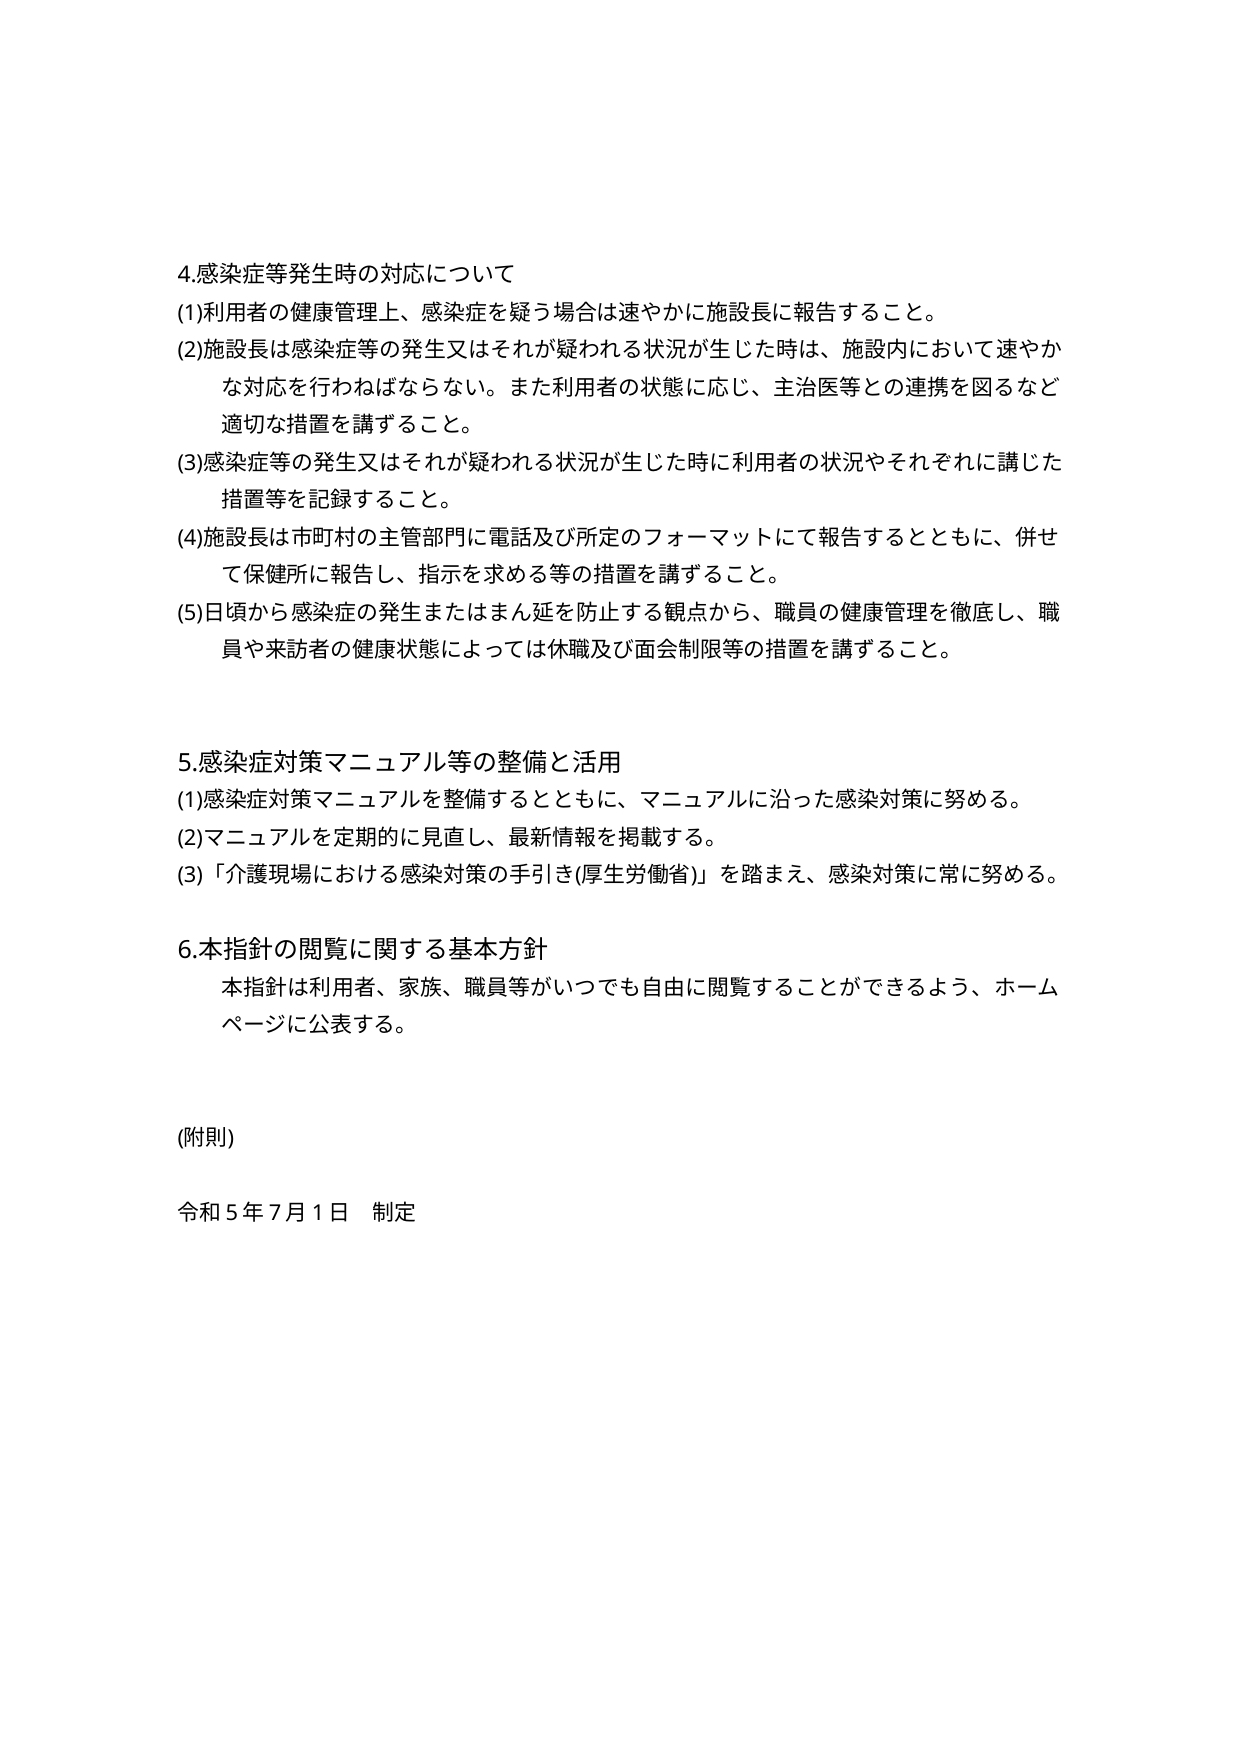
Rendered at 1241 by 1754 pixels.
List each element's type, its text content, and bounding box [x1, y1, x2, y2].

text (4)施設長は市町村の主管部門に電話及び所定のフォーマットにて報告するとともに、併せて保健所に報告し、指示を求める等の措置を講ずること。 [177, 517, 1063, 592]
text 4.感染症等発生時の対応について [177, 254, 1063, 292]
text 令和5年7月1日 制定 [177, 1192, 1063, 1229]
text 6.本指針の閲覧に関する基本方針 [177, 929, 1063, 967]
text (附則) [177, 1117, 1063, 1154]
text 本指針は利用者、家族、職員等がいつでも自由に閲覧することができるよう、ホームページに公表する。 [177, 967, 1063, 1042]
text (1)感染症対策マニュアルを整備するとともに、マニュアルに沿った感染対策に努める。 [177, 779, 1063, 817]
text (5)日頃から感染症の発生またはまん延を防止する観点から、職員の健康管理を徹底し、職員や来訪者の健康状態によっては休職及び面会制限等の措置を講ずること。 [177, 592, 1063, 667]
text 5.感染症対策マニュアル等の整備と活用 [177, 742, 1063, 779]
text (3)感染症等の発生又はそれが疑われる状況が生じた時に利用者の状況やそれぞれに講じた措置等を記録すること。 [177, 442, 1063, 517]
text (3)「介護現場における感染対策の手引き(厚生労働省)」を踏まえ、感染対策に常に努める。 [177, 854, 1063, 892]
text (2)施設長は感染症等の発生又はそれが疑われる状況が生じた時は、施設内において速やかな対応を行わねばならない。また利用者の状態に応じ、主治医等との連携を図るなど適切な措置を講ずること。 [177, 329, 1063, 442]
text (2)マニュアルを定期的に見直し、最新情報を掲載する。 [177, 817, 1063, 854]
text (1)利用者の健康管理上、感染症を疑う場合は速やかに施設長に報告すること。 [177, 292, 1063, 329]
